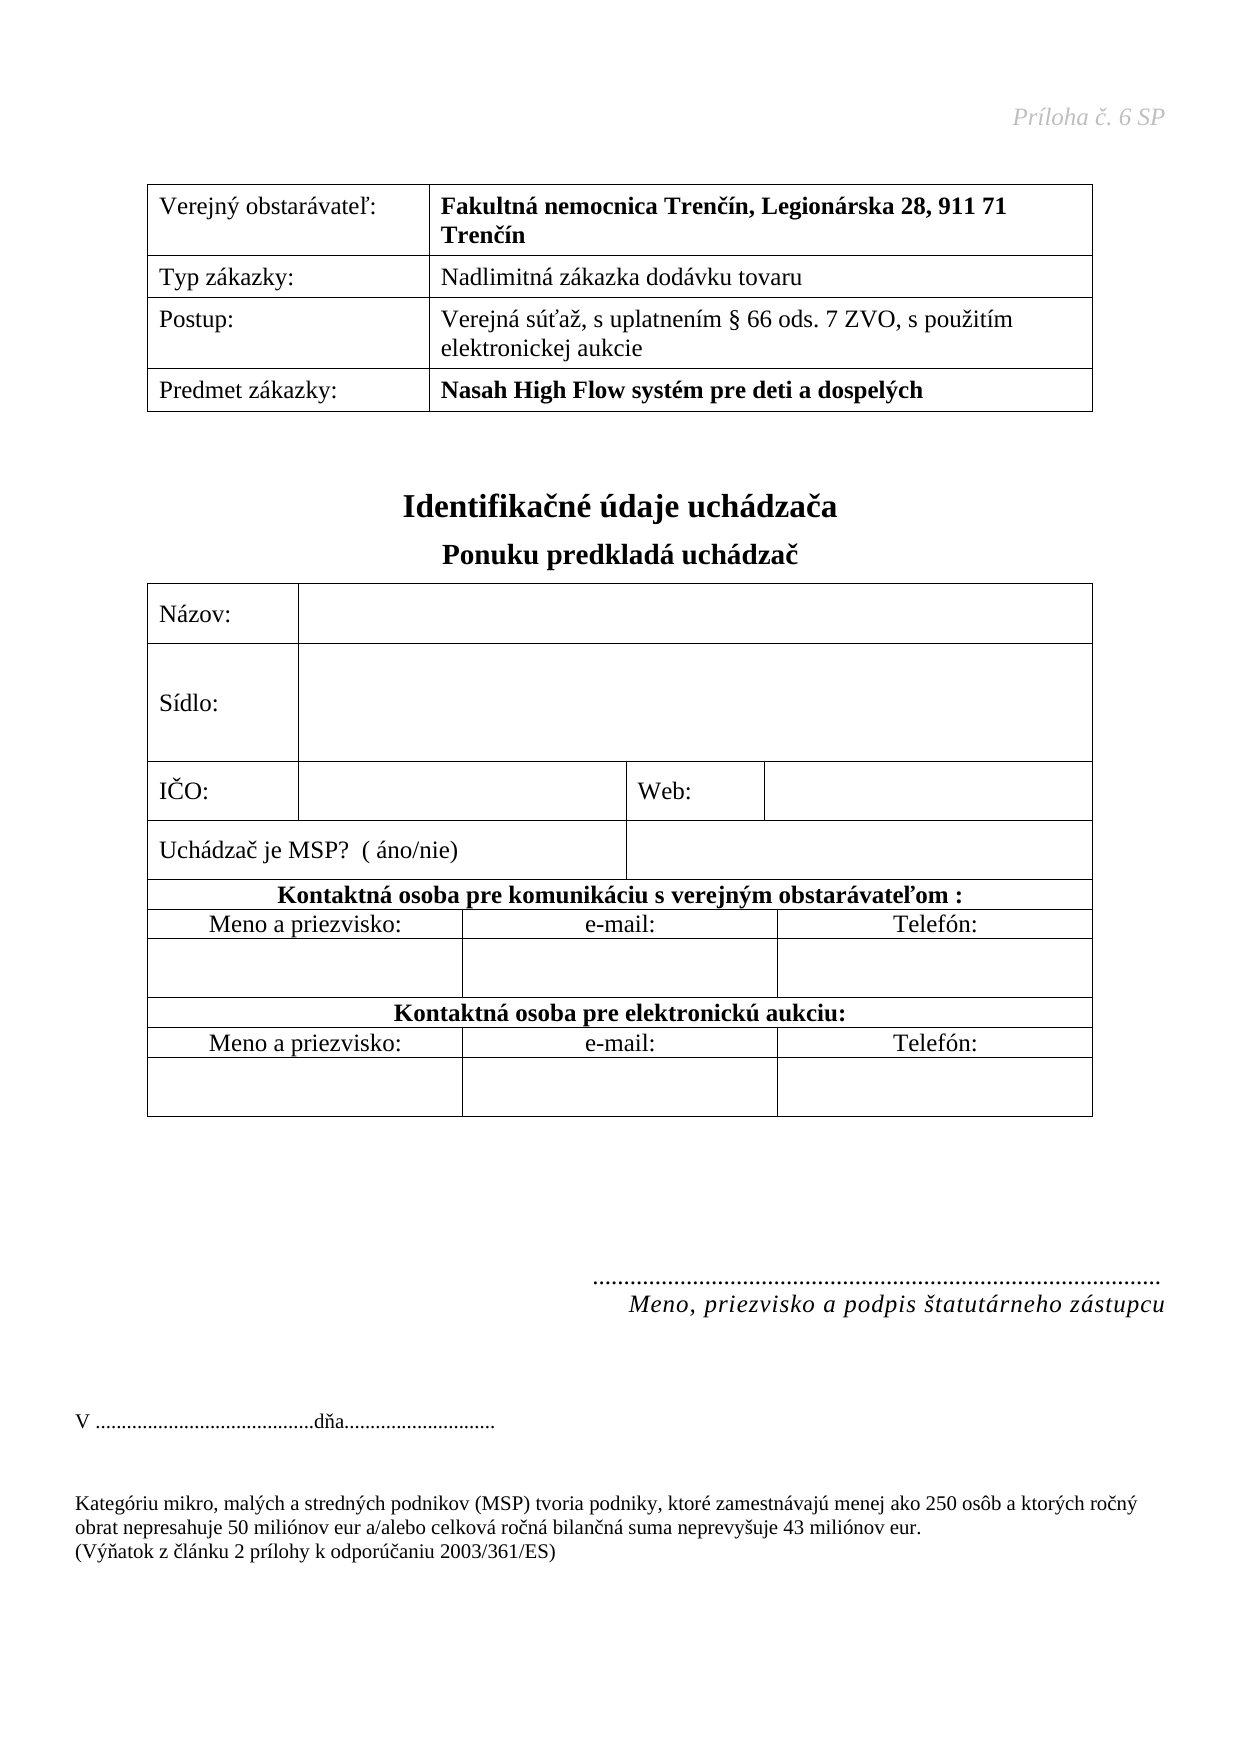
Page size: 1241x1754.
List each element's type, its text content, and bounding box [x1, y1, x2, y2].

table_cell e-mail: [463, 1028, 777, 1057]
table_cell [463, 1058, 777, 1116]
table_header Fakultná nemocnica Trenčín, Legionárska 28, 911 71 Trenčín [430, 185, 1092, 255]
table_cell Postup: [148, 298, 429, 368]
table_cell IČO: [148, 762, 298, 819]
text Príloha č. 6 SP [75, 102, 1165, 131]
table_cell Meno a priezvisko: [148, 910, 462, 938]
text Ponuku predkladá uchádzač [75, 537, 1165, 571]
table_cell Typ zákazky: [148, 256, 429, 297]
table_cell [765, 762, 1092, 819]
table_cell [778, 939, 1092, 997]
table_cell Nadlimitná zákazka dodávku tovaru [430, 256, 1092, 297]
table_header Verejný obstarávateľ: [148, 185, 429, 255]
table_cell Kontaktná osoba pre komunikáciu s verejným obstarávateľom : [148, 880, 1092, 908]
table_cell e-mail: [463, 910, 777, 938]
text ........................................................................................... [75, 1261, 1165, 1289]
table_cell Meno a priezvisko: [148, 1028, 462, 1057]
table_cell Nasah High Flow systém pre deti a dospelých [430, 369, 1092, 411]
table_cell [627, 821, 1092, 879]
table_cell [778, 1058, 1092, 1116]
table_cell [299, 762, 626, 819]
text V ..........................................dňa............................. [75, 1409, 1165, 1433]
table_cell Web: [627, 762, 764, 819]
table_cell [148, 939, 462, 997]
table_cell Verejná súťaž, s uplatnením § 66 ods. 7 ZVO, s použitím elektronickej aukcie [430, 298, 1092, 368]
text (Výňatok z článku 2 prílohy k odporúčaniu 2003/361/ES) [75, 1539, 1165, 1563]
table_cell Sídlo: [148, 644, 298, 761]
table_cell Uchádzač je MSP? ( áno/nie) [148, 821, 626, 879]
table_cell Telefón: [778, 1028, 1092, 1057]
text Identifikačné údaje uchádzača [75, 486, 1165, 525]
table_cell [148, 1058, 462, 1116]
table_header [299, 584, 1092, 642]
text Kategóriu mikro, malých a stredných podnikov (MSP) tvoria podniky, ktoré zamestnávajú menej ako 250 osôb a ktorých ročný obrat nepresahuje 50 miliónov eur a/alebo celková ročná bilančná suma neprevyšuje 43 miliónov eur. [75, 1491, 1165, 1539]
table_cell Kontaktná osoba pre elektronickú aukciu: [148, 998, 1092, 1027]
table_cell Predmet zákazky: [148, 369, 429, 411]
table_header Názov: [148, 584, 298, 642]
table_cell Telefón: [778, 910, 1092, 938]
text Meno, priezvisko a podpis štatutárneho zástupcu [75, 1289, 1165, 1318]
table_cell [299, 644, 1092, 761]
table_cell [463, 939, 777, 997]
